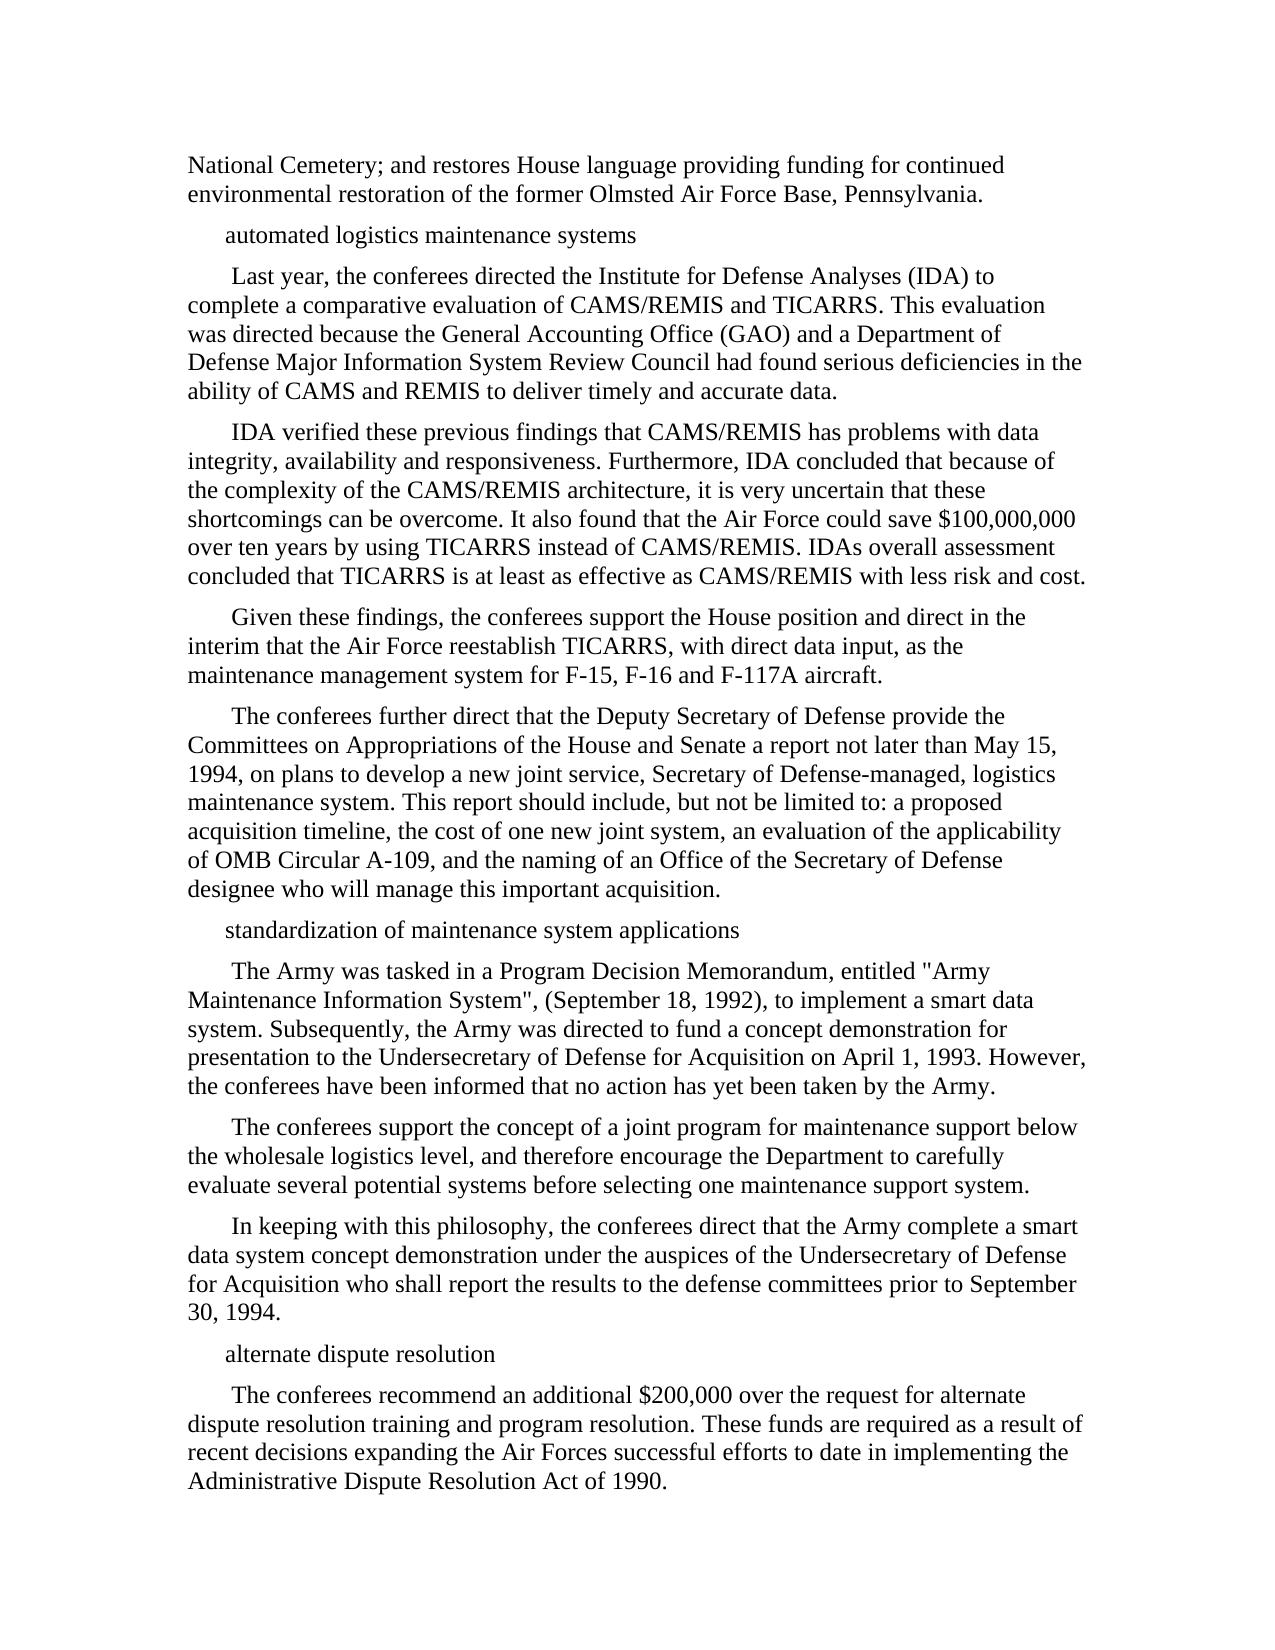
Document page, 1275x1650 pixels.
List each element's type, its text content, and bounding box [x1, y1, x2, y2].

text The conferees recommend an additional $200,000 over the request for alternate dispute resolution training and program resolution. These funds are required as a result of recent decisions expanding the Air Forces successful efforts to date in implementing the Administrative Dispute Resolution Act of 1990. [187, 1380, 1087, 1495]
text In keeping with this philosophy, the conferees direct that the Army complete a smart data system concept demonstration under the auspices of the Undersecretary of Defense for Acquisition who shall report the results to the defense committees prior to September 30, 1994. [187, 1211, 1087, 1326]
text standardization of maintenance system applications [187, 915, 1087, 944]
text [187, 150, 1087, 207]
text The Army was tasked in a Program Decision Memorandum, entitled "Army Maintenance Information System", (September 18, 1992), to implement a smart data system. Subsequently, the Army was directed to fund a concept demonstration for presentation to the Undersecretary of Defense for Acquisition on April 1, 1993. However, the conferees have been informed that no action has yet been taken by the Army. [187, 956, 1087, 1100]
text IDA verified these previous findings that CAMS/REMIS has problems with data integrity, availability and responsiveness. Furthermore, IDA concluded that because of the complexity of the CAMS/REMIS architecture, it is very uncertain that these shortcomings can be overcome. It also found that the Air Force could save $100,000,000 over ten years by using TICARRS instead of CAMS/REMIS. IDAs overall assessment concluded that TICARRS is at least as effective as CAMS/REMIS with less risk and cost. [187, 417, 1087, 590]
text The conferees support the concept of a joint program for maintenance support below the wholesale logistics level, and therefore encourage the Department to carefully evaluate several potential systems before selecting one maintenance support system. [187, 1112, 1087, 1199]
text The conferees further direct that the Deputy Secretary of Defense provide the Committees on Appropriations of the House and Senate a report not later than May 15, 1994, on plans to develop a new joint service, Secretary of Defense-managed, logistics maintenance system. This report should include, but not be limited to: a proposed acquisition timeline, the cost of one new joint system, an evaluation of the applicability of OMB Circular A-109, and the naming of an Office of the Secretary of Defense designee who will manage this important acquisition. [187, 701, 1087, 902]
text automated logistics maintenance systems [187, 220, 1087, 249]
text Given these findings, the conferees support the House position and direct in the interim that the Air Force reestablish TICARRS, with direct data input, as the maintenance management system for F-15, F-16 and F-117A aircraft. [187, 602, 1087, 689]
text Last year, the conferees directed the Institute for Defense Analyses (IDA) to complete a comparative evaluation of CAMS/REMIS and TICARRS. This evaluation was directed because the General Accounting Office (GAO) and a Department of Defense Major Information System Review Council had found serious deficiencies in the ability of CAMS and REMIS to deliver timely and accurate data. [187, 261, 1087, 405]
text alternate dispute resolution [187, 1339, 1087, 1367]
